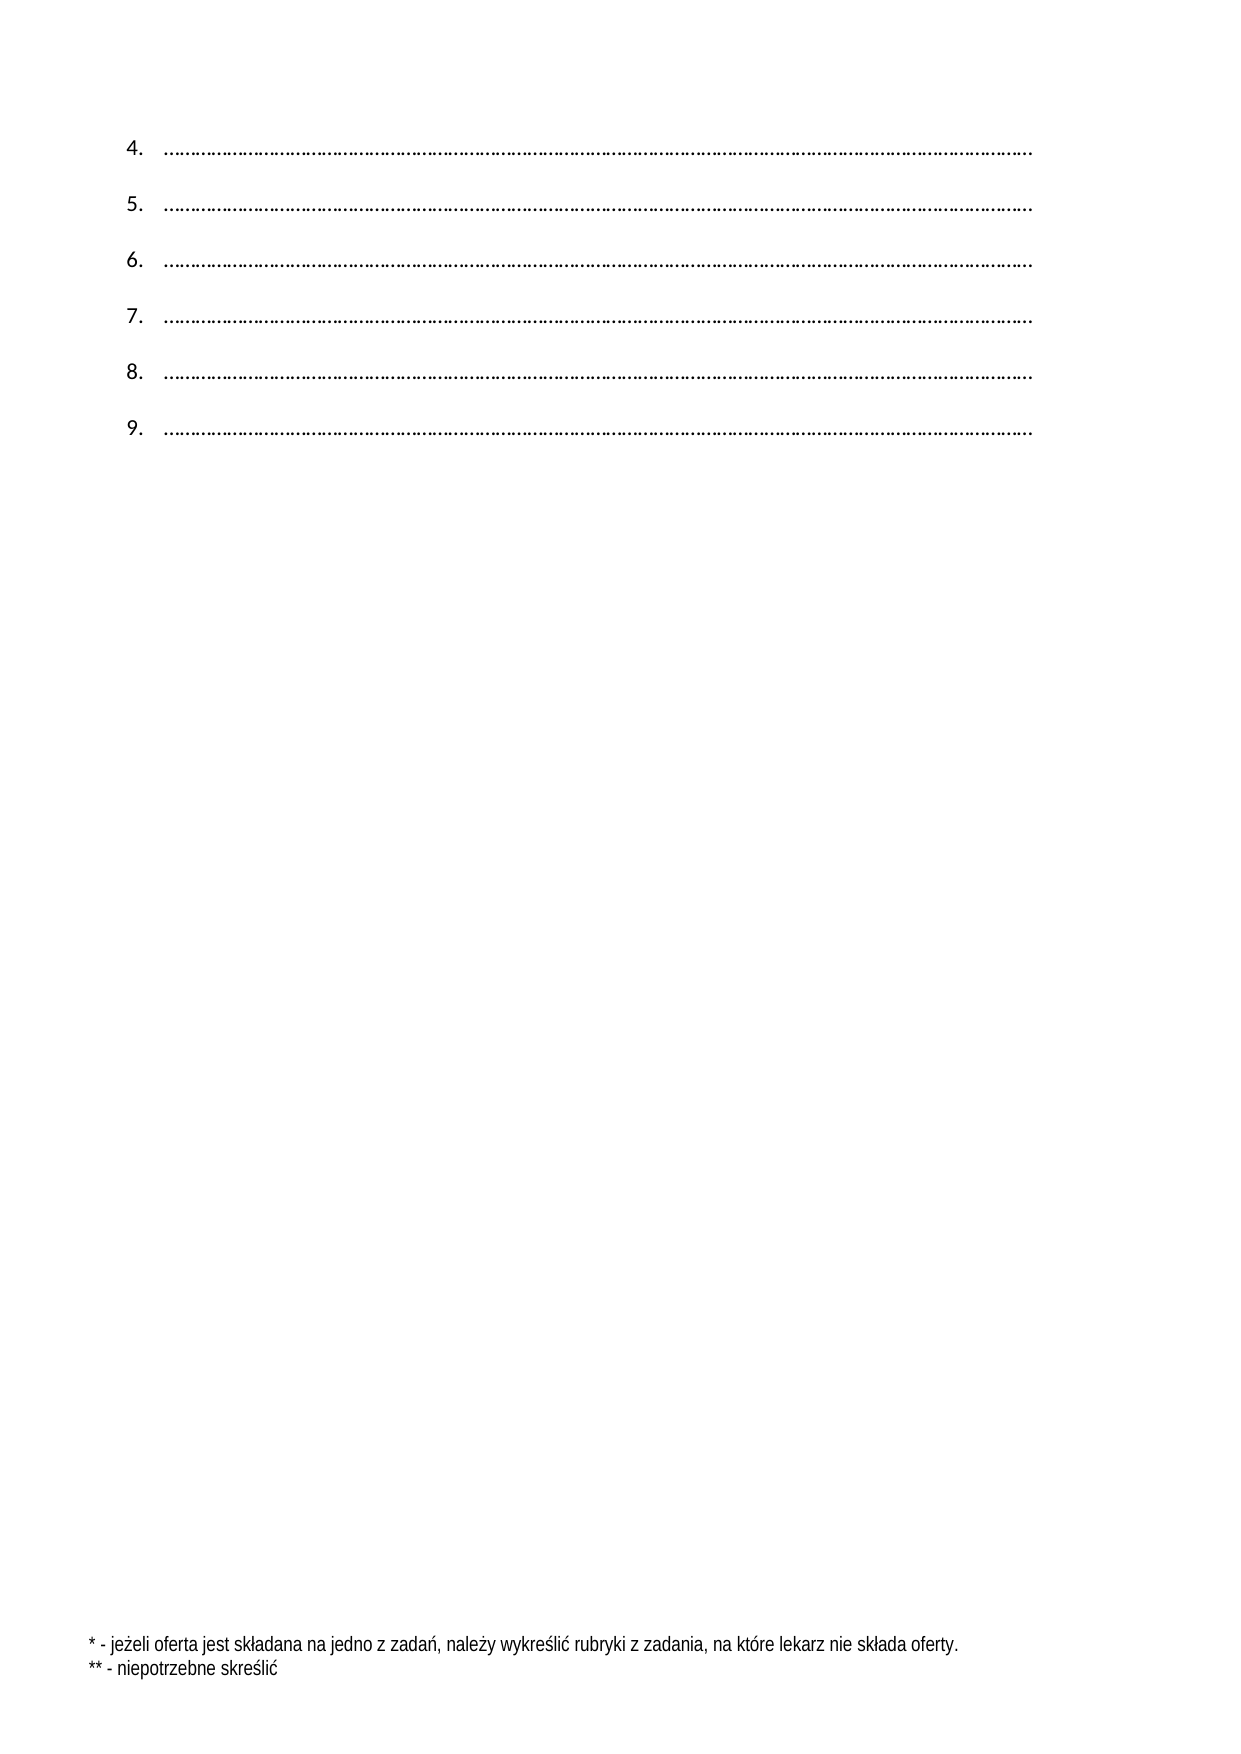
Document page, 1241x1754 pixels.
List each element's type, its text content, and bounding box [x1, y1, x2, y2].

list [126, 189, 1152, 217]
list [126, 133, 1152, 161]
list ………………………………………………………………………………………………………………………………………………… [126, 413, 1152, 441]
list ………………………………………………………………………………………………………………………………………………… [126, 301, 1152, 329]
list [126, 245, 1152, 273]
list ………………………………………………………………………………………………………………………………………………… [126, 357, 1152, 385]
